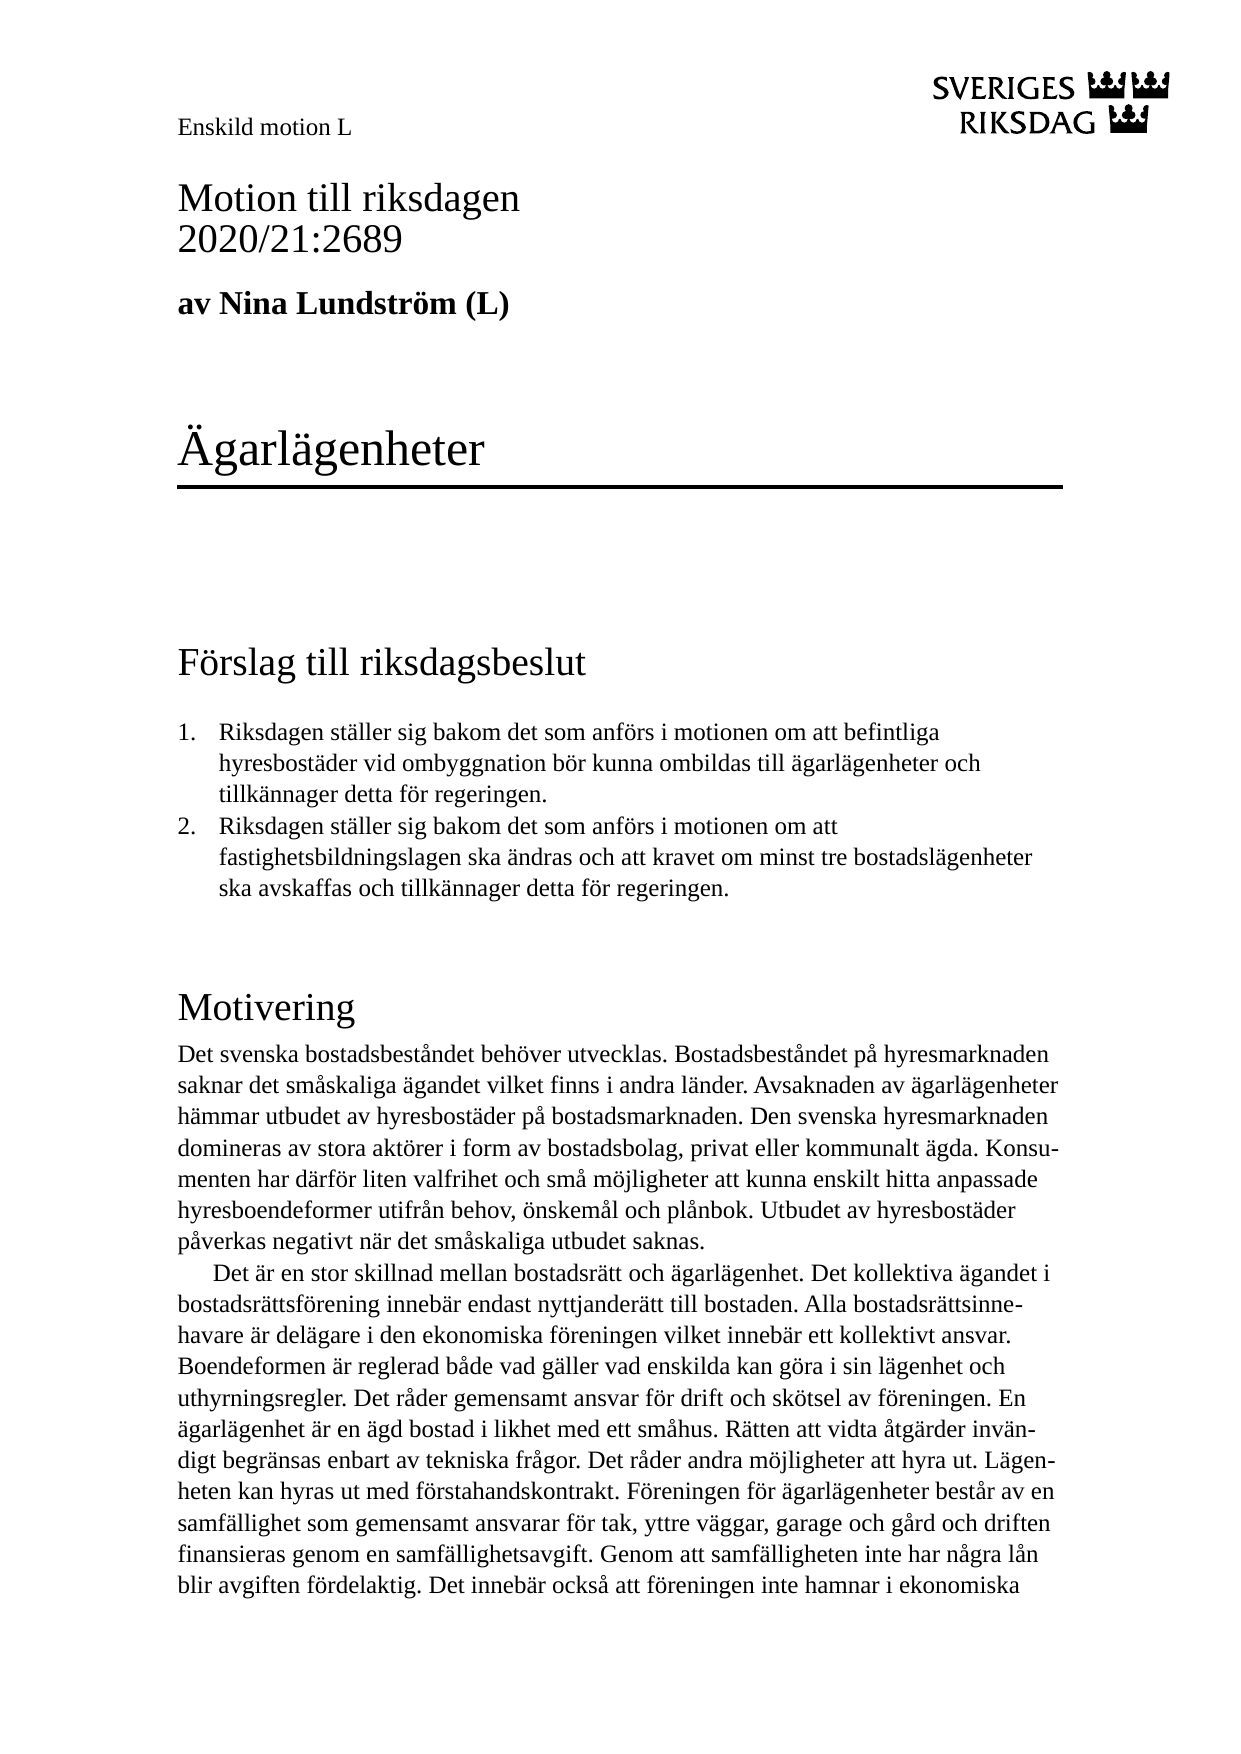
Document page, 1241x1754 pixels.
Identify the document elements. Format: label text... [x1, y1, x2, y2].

text Det svenska bostadsbeståndet behöver utvecklas. Bostadsbeståndet på hyresmarknaden saknar det småskaliga ägandet vilket finns i andra länder. Avsaknaden av ägarlägenheter hämmar utbudet av hyresbostäder på bostadsmarknaden. Den svenska hyresmarknaden domineras av stora aktörer i form av bostadsbolag, privat eller kommunalt ägda. Konsumenten har därför liten valfrihet och små möjligheter att kunna enskilt hitta anpassade hyresboendeformer utifrån behov, önskemål och plånbok. Utbudet av hyresbostäder påverkas negativt när det småskaliga utbudet saknas. [177, 1036, 1063, 1255]
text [177, 1255, 1063, 1599]
